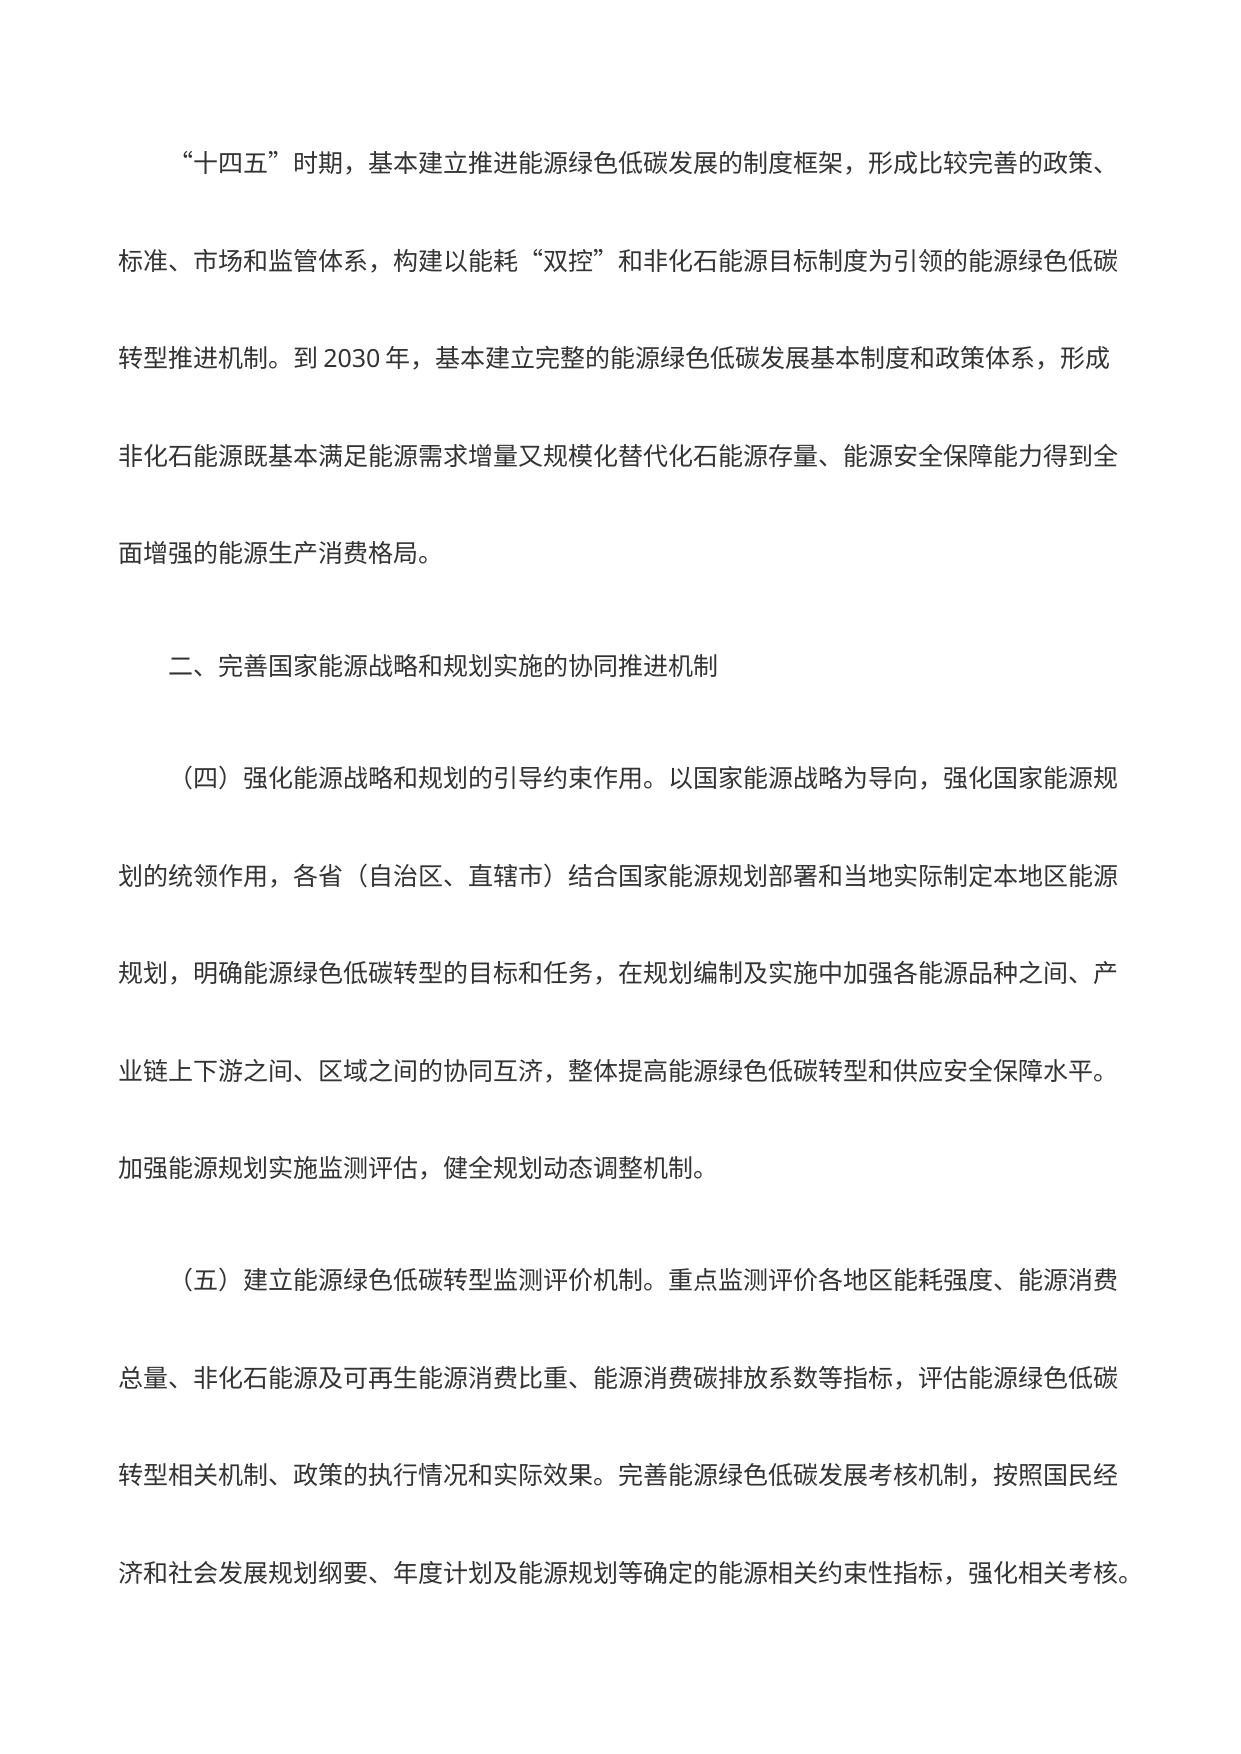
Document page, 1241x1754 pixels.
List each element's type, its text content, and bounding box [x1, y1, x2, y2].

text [118, 1246, 1122, 1604]
text （四）强化能源战略和规划的引导约束作用。以国家能源战略为导向，强化国家能源规划的统领作用，各省（自治区、直辖市）结合国家能源规划部署和当地实际制定本地区能源规划，明确能源绿色低碳转型的目标和任务，在规划编制及实施中加强各能源品种之间、产业链上下游之间、区域之间的协同互济，整体提高能源绿色低碳转型和供应安全保障水平。加强能源规划实施监测评估，健全规划动态调整机制。 [118, 744, 1122, 1199]
text “十四五”时期，基本建立推进能源绿色低碳发展的制度框架，形成比较完善的政策、标准、市场和监管体系，构建以能耗“双控”和非化石能源目标制度为引领的能源绿色低碳转型推进机制。到2030年，基本建立完整的能源绿色低碳发展基本制度和政策体系，形成非化石能源既基本满足能源需求增量又规模化替代化石能源存量、能源安全保障能力得到全面增强的能源生产消费格局。 [118, 129, 1122, 584]
text 二、完善国家能源战略和规划实施的协同推进机制 [118, 632, 1122, 697]
